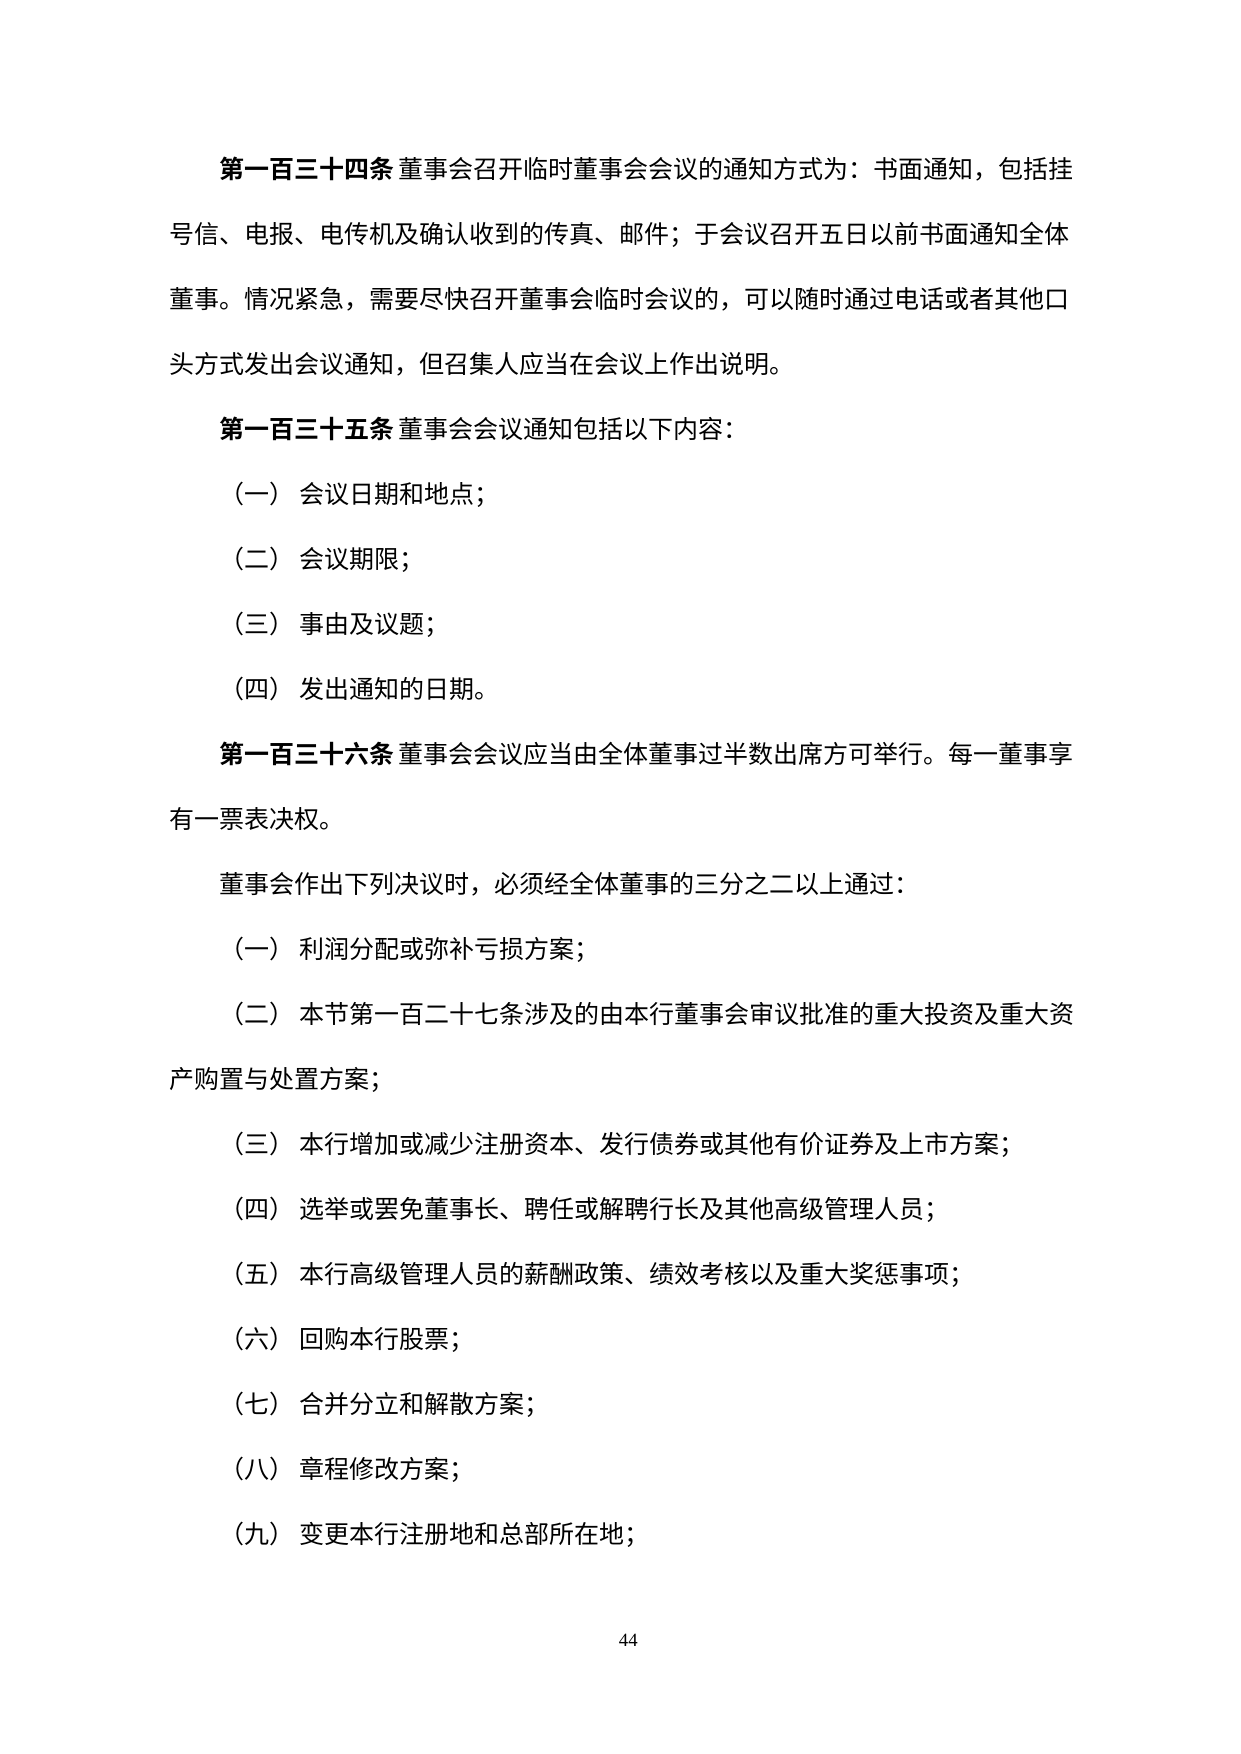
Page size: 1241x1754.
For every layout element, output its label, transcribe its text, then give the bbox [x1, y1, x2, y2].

list 董事会会议通知包括以下内容： [169, 396, 1087, 461]
list 变更本行注册地和总部所在地； [169, 1501, 1087, 1566]
list 回购本行股票； [169, 1306, 1087, 1371]
list 选举或罢免董事长、聘任或解聘行长及其他高级管理人员； [169, 1176, 1087, 1241]
list 本行增加或减少注册资本、发行债券或其他有价证券及上市方案； [219, 1111, 1087, 1176]
text 董事会作出下列决议时，必须经全体董事的三分之二以上通过： [169, 851, 1087, 916]
list 本节第一百二十七条涉及的由本行董事会审议批准的重大投资及重大资产购置与处置方案； [169, 981, 1087, 1111]
list 事由及议题； [219, 591, 1087, 656]
list 合并分立和解散方案； [169, 1371, 1087, 1436]
list 会议期限； [219, 526, 1087, 591]
list 会议日期和地点； [219, 461, 1087, 526]
list 董事会召开临时董事会会议的通知方式为：书面通知，包括挂号信、电报、电传机及确认收到的传真、邮件；于会议召开五日以前书面通知全体董事。情况紧急，需要尽快召开董事会临时会议的，可以随时通过电话或者其他口头方式发出会议通知，但召集人应当在会议上作出说明。 [169, 136, 1087, 396]
list 董事会会议应当由全体董事过半数出席方可举行。每一董事享有一票表决权。 [169, 721, 1087, 851]
list 本行高级管理人员的薪酬政策、绩效考核以及重大奖惩事项； [169, 1241, 1087, 1306]
list 利润分配或弥补亏损方案； [169, 916, 1087, 981]
list 发出通知的日期。 [219, 656, 1087, 721]
list 章程修改方案； [169, 1436, 1087, 1501]
